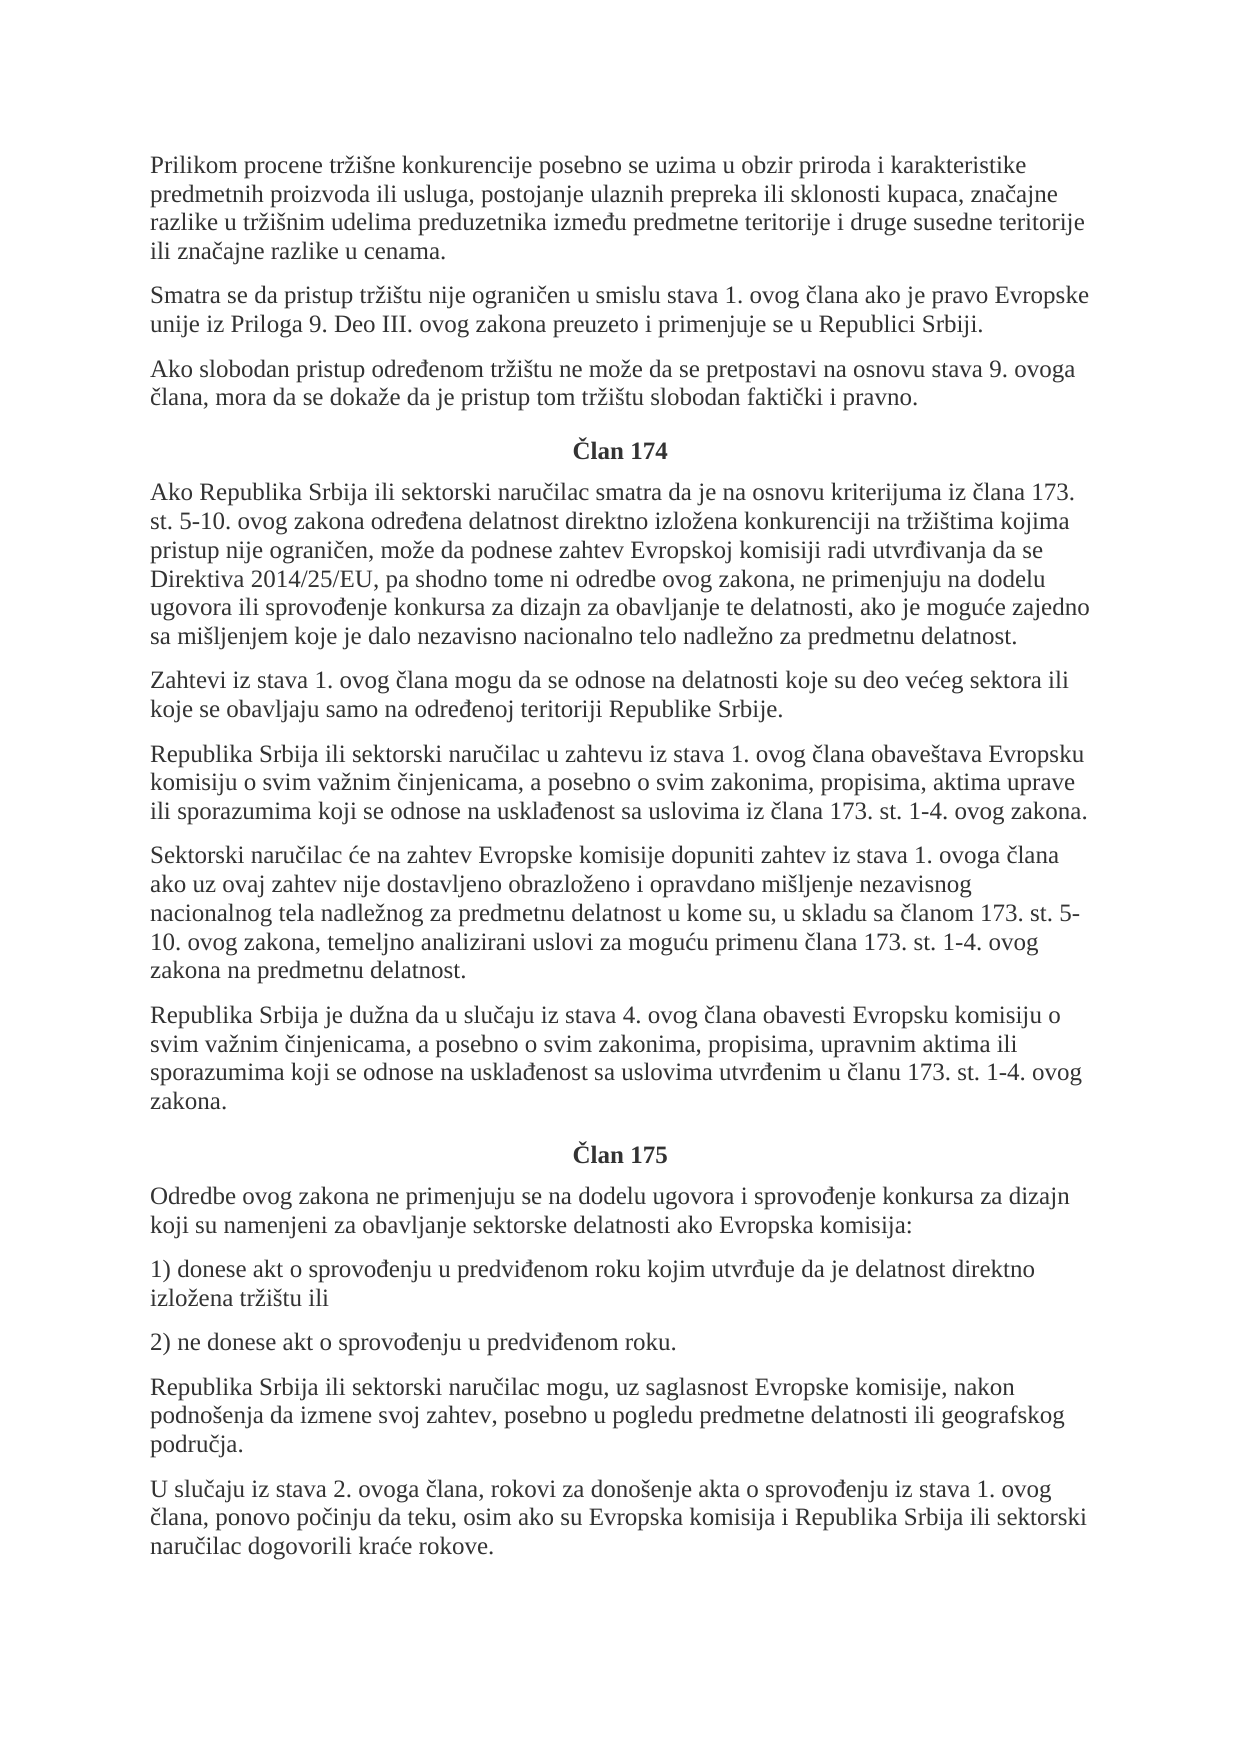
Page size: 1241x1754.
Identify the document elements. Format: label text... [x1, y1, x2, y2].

text Zahtevi iz stava 1. ovog člana mogu da se odnose na delatnosti koje su deo većeg sektora ili koje se obavljaju samo na određenoj teritoriji Republike Srbije. [150, 666, 1090, 723]
text 2) ne donese akt o sprovođenju u predviđenom roku. [150, 1327, 1090, 1356]
text Ako slobodan pristup određenom tržištu ne može da se pretpostavi na osnovu stava 9. ovoga člana, mora da se dokaže da je pristup tom tržištu slobodan faktički i pravno. [150, 354, 1090, 411]
text 1) donese akt o sprovođenju u predviđenom roku kojim utvrđuje da je delatnost direktno izložena tržištu ili [150, 1254, 1090, 1312]
text U slučaju iz stava 2. ovoga člana, rokovi za donošenje akta o sprovođenju iz stava 1. ovog člana, ponovo počinju da teku, osim ako su Evropska komisija i Republika Srbija ili sektorski naručilac dogovorili kraće rokove. [150, 1474, 1090, 1560]
text Sektorski naručilac će na zahtev Evropske komisije dopuniti zahtev iz stava 1. ovoga člana ako uz ovaj zahtev nije dostavljeno obrazloženo i opravdano mišljenje nezavisnog nacionalnog tela nadležnog za predmetnu delatnost u kome su, u skladu sa članom 173. st. 5-10. ovog zakona, temeljno analizirani uslovi za moguću primenu člana 173. st. 1-4. ovog zakona na predmetnu delatnost. [150, 841, 1090, 984]
text Ako Republika Srbija ili sektorski naručilac smatra da je na osnovu kriterijuma iz člana 173. st. 5-10. ovog zakona određena delatnost direktno izložena konkurenciji na tržištima kojima pristup nije ograničen, može da podnese zahtev Evropskoj komisiji radi utvrđivanja da se Direktiva 2014/25/EU, pa shodno tome ni odredbe ovog zakona, ne primenjuju na dodelu ugovora ili sprovođenje konkursa za dizajn za obavljanje te delatnosti, ako je moguće zajedno sa mišljenjem koje je dalo nezavisno nacionalno telo nadležno za predmetnu delatnost. [150, 477, 1090, 650]
text Republika Srbija je dužna da u slučaju iz stava 4. ovog člana obavesti Evropsku komisiju o svim važnim činjenicama, a posebno o svim zakonima, propisima, upravnim aktima ili sporazumima koji se odnose na usklađenost sa uslovima utvrđenim u članu 173. st. 1-4. ovog zakona. [150, 1000, 1090, 1115]
text Odredbe ovog zakona ne primenjuju se na dodelu ugovora i sprovođenje konkursa za dizajn koji su namenjeni za obavljanje sektorske delatnosti ako Evropska komisija: [150, 1181, 1090, 1239]
text Smatra se da pristup tržištu nije ograničen u smislu stava 1. ovog člana ako je pravo Evropske unije iz Priloga 9. Deo III. ovog zakona preuzeto i primenjuje se u Republici Srbiji. [150, 281, 1090, 338]
text Republika Srbija ili sektorski naručilac mogu, uz saglasnost Evropske komisije, nakon podnošenja da izmene svoj zahtev, posebno u pogledu predmetne delatnosti ili geografskog područja. [150, 1372, 1090, 1458]
text Republika Srbija ili sektorski naručilac u zahtevu iz stava 1. ovog člana obaveštava Evropsku komisiju o svim važnim činjenicama, a posebno o svim zakonima, propisima, aktima uprave ili sporazumima koji se odnose na usklađenost sa uslovima iz člana 173. st. 1-4. ovog zakona. [150, 739, 1090, 825]
text Prilikom procene tržišne konkurencije posebno se uzima u obzir priroda i karakteristike predmetnih proizvoda ili usluga, postojanje ulaznih prepreka ili sklonosti kupaca, značajne razlike u tržišnim udelima preduzetnika između predmetne teritorije i druge susedne teritorije ili značajne razlike u cenama. [150, 150, 1090, 265]
text Član 174 [150, 436, 1090, 465]
text Član 175 [150, 1140, 1090, 1169]
